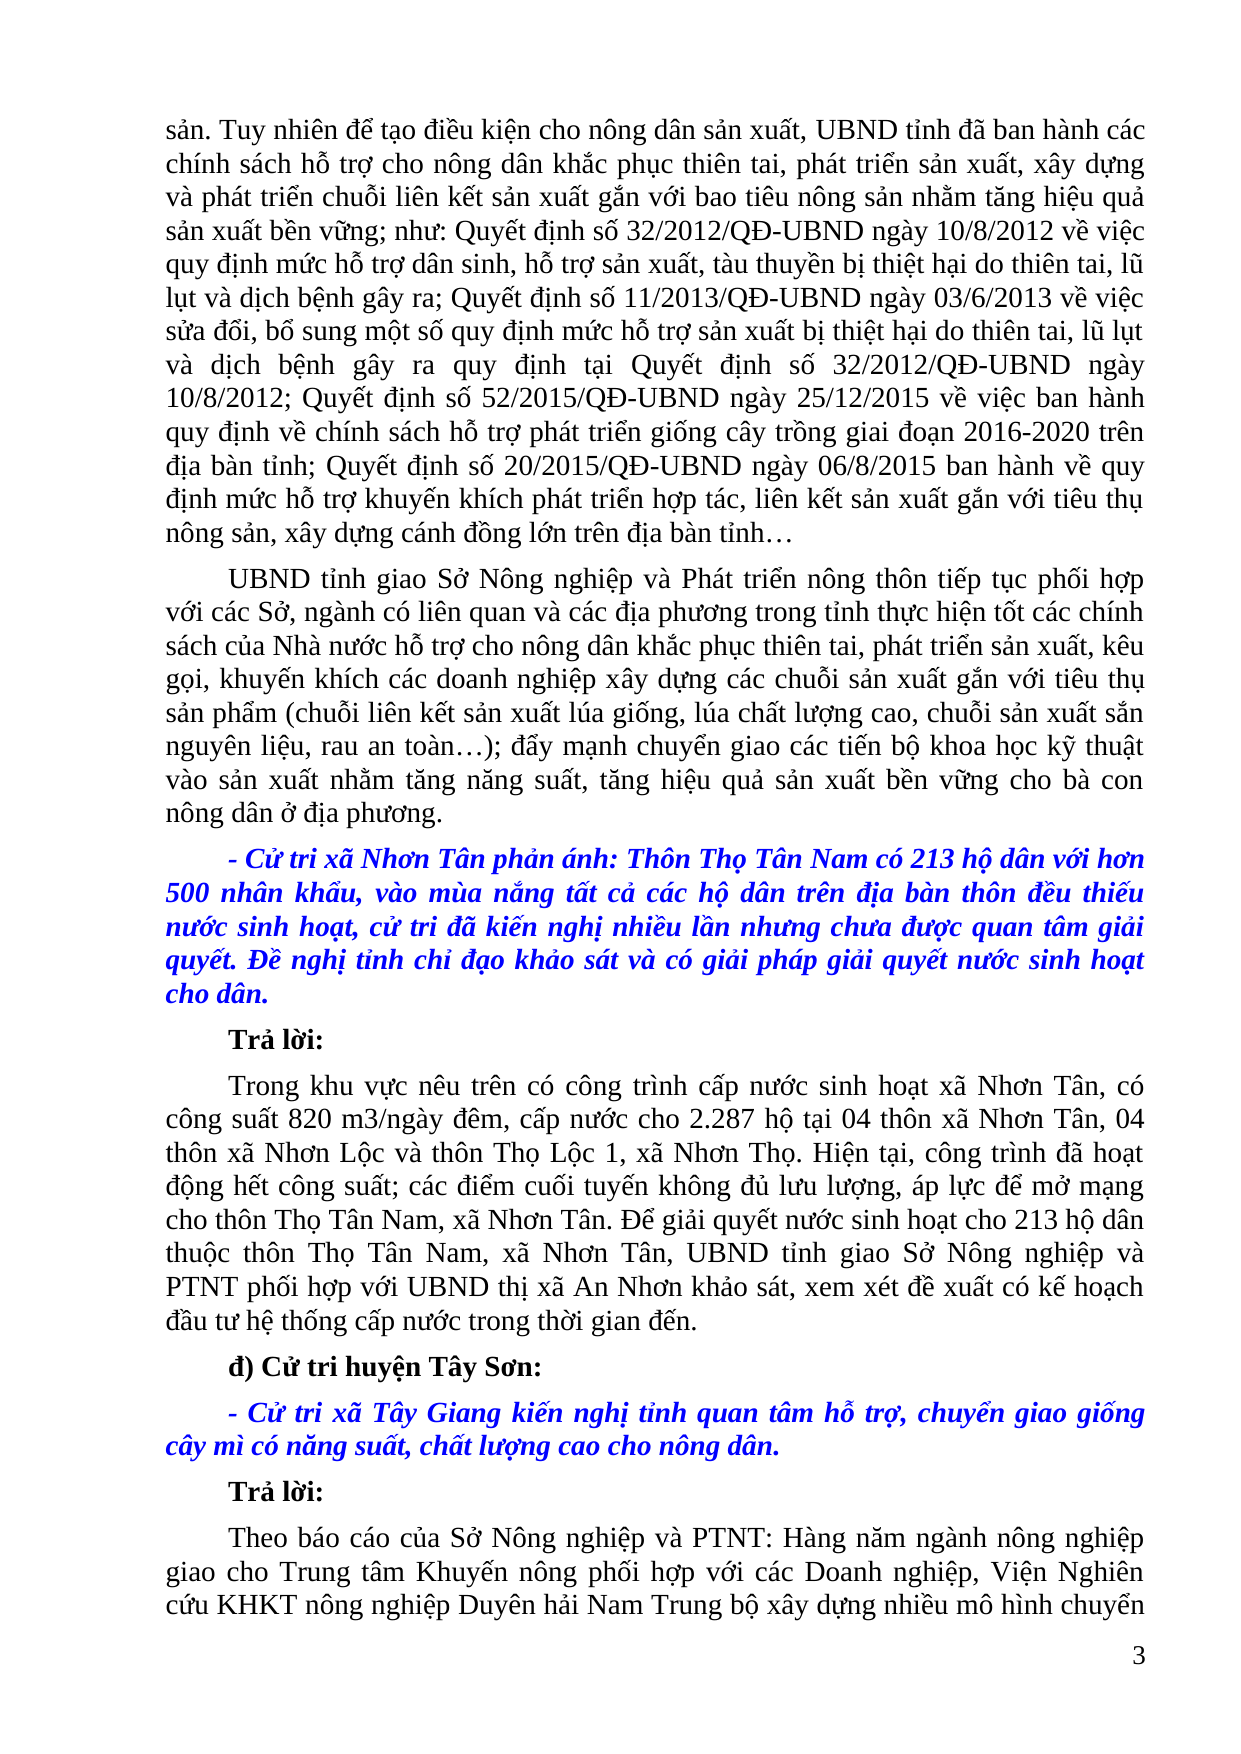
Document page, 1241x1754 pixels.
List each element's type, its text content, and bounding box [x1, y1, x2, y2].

text Trả lời: [165, 1022, 1146, 1055]
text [165, 1520, 1146, 1621]
text - Cử tri xã Tây Giang kiến nghị tỉnh quan tâm hỗ trợ, chuyển giao giống cây mì có năng suất, chất lượng cao cho nông dân. [165, 1395, 1146, 1462]
text đ) Cử tri huyện Tây Sơn: [165, 1349, 1146, 1382]
text Trong khu vực nêu trên có công trình cấp nước sinh hoạt xã Nhơn Tân, có công suất 820 m3/ngày đêm, cấp nước cho 2.287 hộ tại 04 thôn xã Nhơn Tân, 04 thôn xã Nhơn Lộc và thôn Thọ Lộc 1, xã Nhơn Thọ. Hiện tại, công trình đã hoạt động hết công suất; các điểm cuối tuyến không đủ lưu lượng, áp lực để mở mạng cho thôn Thọ Tân Nam, xã Nhơn Tân. Để giải quyết nước sinh hoạt cho 213 hộ dân thuộc thôn Thọ Tân Nam, xã Nhơn Tân, UBND tỉnh giao Sở Nông nghiệp và PTNT phối hợp với UBND thị xã An Nhơn khảo sát, xem xét đề xuất có kế hoạch đầu tư hệ thống cấp nước trong thời gian đến. [165, 1068, 1146, 1336]
text - Cử tri xã Nhơn Tân phản ánh: Thôn Thọ Tân Nam có 213 hộ dân với hơn 500 nhân khẩu, vào mùa nắng tất cả các hộ dân trên địa bàn thôn đều thiếu nước sinh hoạt, cử tri đã kiến nghị nhiều lần nhưng chưa được quan tâm giải quyết. Đề nghị tỉnh chỉ đạo khảo sát và có giải pháp giải quyết nước sinh hoạt cho dân. [165, 842, 1146, 1009]
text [165, 112, 1146, 548]
text Trả lời: [165, 1474, 1146, 1508]
text UBND tỉnh giao Sở Nông nghiệp và Phát triển nông thôn tiếp tục phối hợp với các Sở, ngành có liên quan và các địa phương trong tỉnh thực hiện tốt các chính sách của Nhà nước hỗ trợ cho nông dân khắc phục thiên tai, phát triển sản xuất, kêu gọi, khuyến khích các doanh nghiệp xây dựng các chuỗi sản xuất gắn với tiêu thụ sản phẩm (chuỗi liên kết sản xuất lúa giống, lúa chất lượng cao, chuỗi sản xuất sắn nguyên liệu, rau an toàn…); đẩy mạnh chuyển giao các tiến bộ khoa học kỹ thuật vào sản xuất nhằm tăng năng suất, tăng hiệu quả sản xuất bền vững cho bà con nông dân ở địa phương. [165, 561, 1146, 829]
